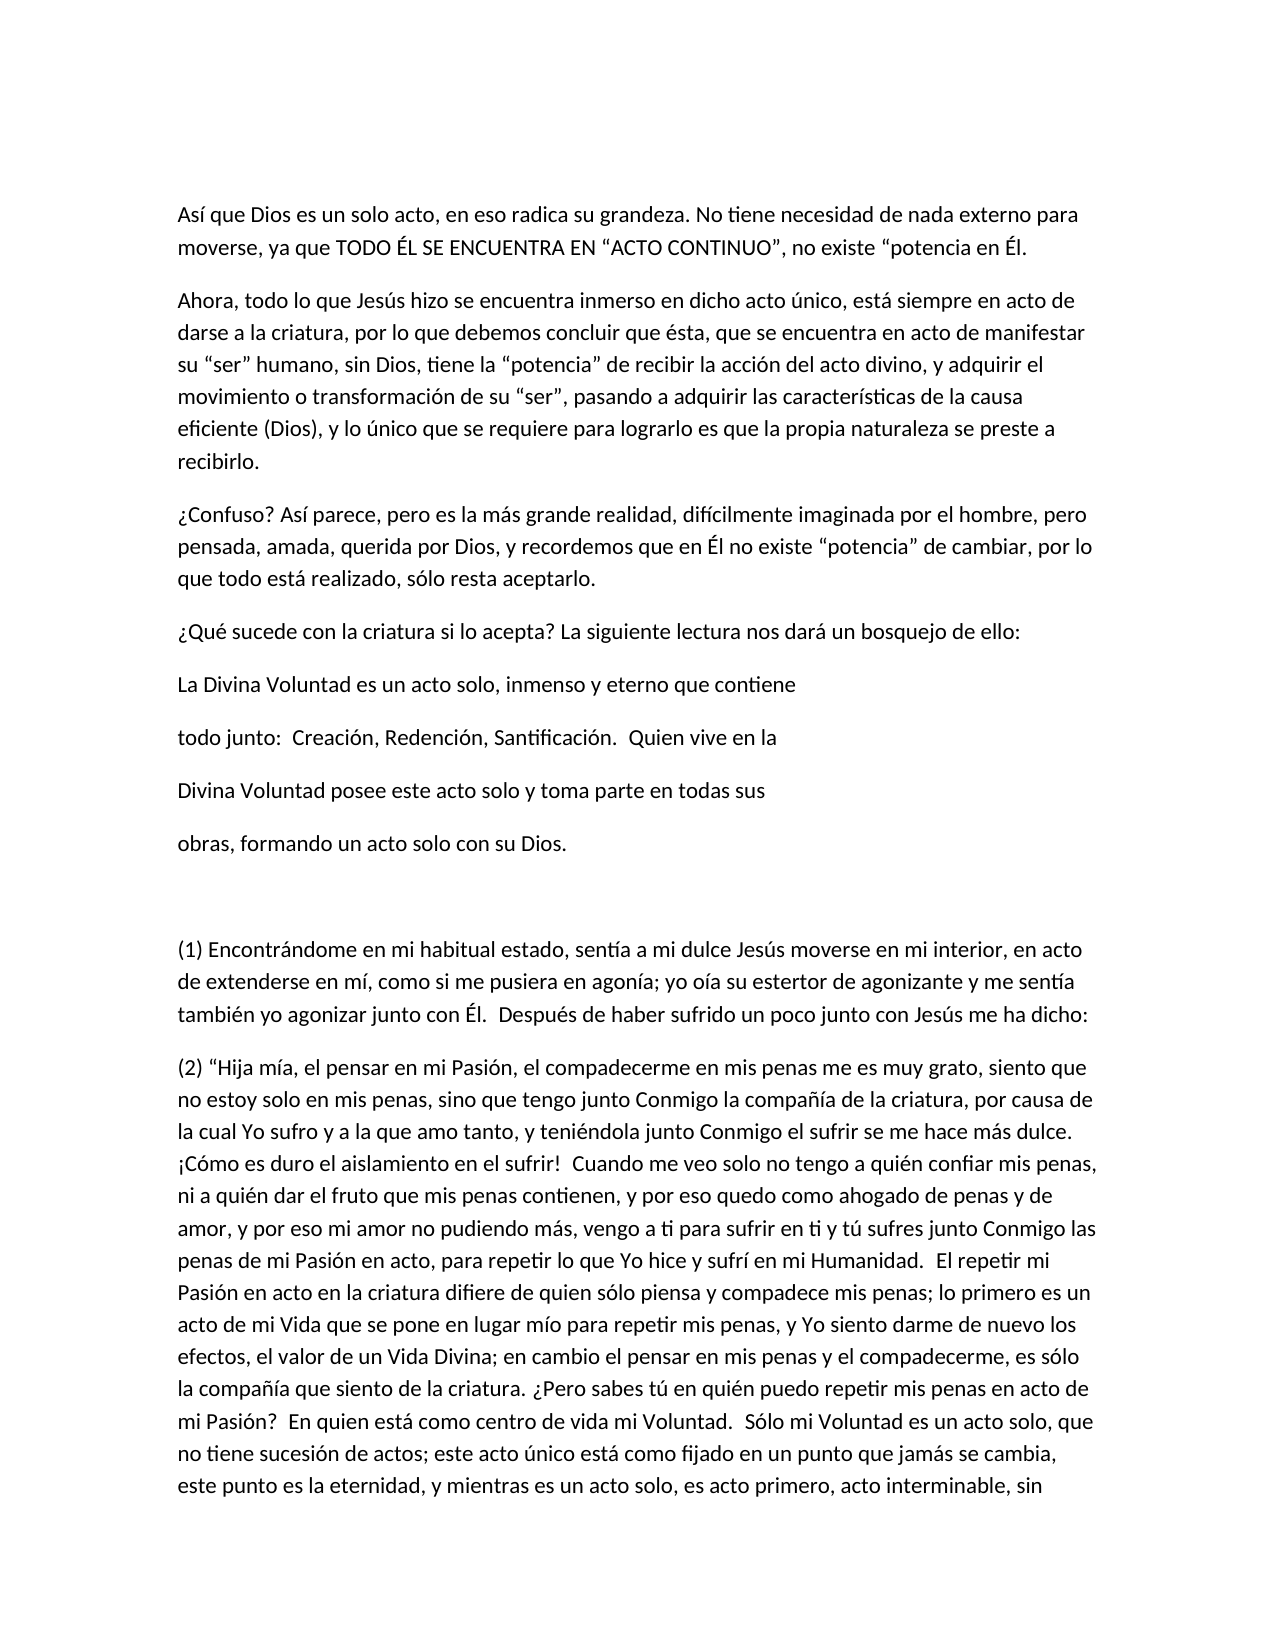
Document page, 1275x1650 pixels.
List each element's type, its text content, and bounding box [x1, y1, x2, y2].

text obras, formando un acto solo con su Dios. [177, 829, 1098, 857]
text ¿Qué sucede con la criatura si lo acepta? La siguiente lectura nos dará un bosquejo de ello: [177, 617, 1098, 645]
text Así que Dios es un solo acto, en eso radica su grandeza. No tiene necesidad de nada externo para moverse, ya que TODO ÉL SE ENCUENTRA EN “ACTO CONTINUO”, no existe “potencia en Él. [177, 201, 1098, 261]
text Ahora, todo lo que Jesús hizo se encuentra inmerso en dicho acto único, está siempre en acto de darse a la criatura, por lo que debemos concluir que ésta, que se encuentra en acto de manifestar su “ser” humano, sin Dios, tiene la “potencia” de recibir la acción del acto divino, y adquirir el movimiento o transformación de su “ser”, pasando a adquirir las características de la causa eficiente (Dios), y lo único que se requiere para lograrlo es que la propia naturaleza se preste a recibirlo. [177, 286, 1098, 475]
text todo junto: Creación, Redención, Santificación. Quien vive en la [177, 723, 1098, 751]
text (1) Encontrándome en mi habitual estado, sentía a mi dulce Jesús moverse en mi interior, en acto de extenderse en mí, como si me pusiera en agonía; yo oía su estertor de agonizante y me sentía también yo agonizar junto con Él. Después de haber sufrido un poco junto con Jesús me ha dicho: [177, 935, 1098, 1028]
text La Divina Voluntad es un acto solo, inmenso y eterno que contiene [177, 670, 1098, 698]
text ¿Confuso? Así parece, pero es la más grande realidad, difícilmente imaginada por el hombre, pero pensada, amada, querida por Dios, y recordemos que en Él no existe “potencia” de cambiar, por lo que todo está realizado, sólo resta aceptarlo. [177, 500, 1098, 592]
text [177, 1053, 1098, 1499]
text Divina Voluntad posee este acto solo y toma parte en todas sus [177, 776, 1098, 804]
